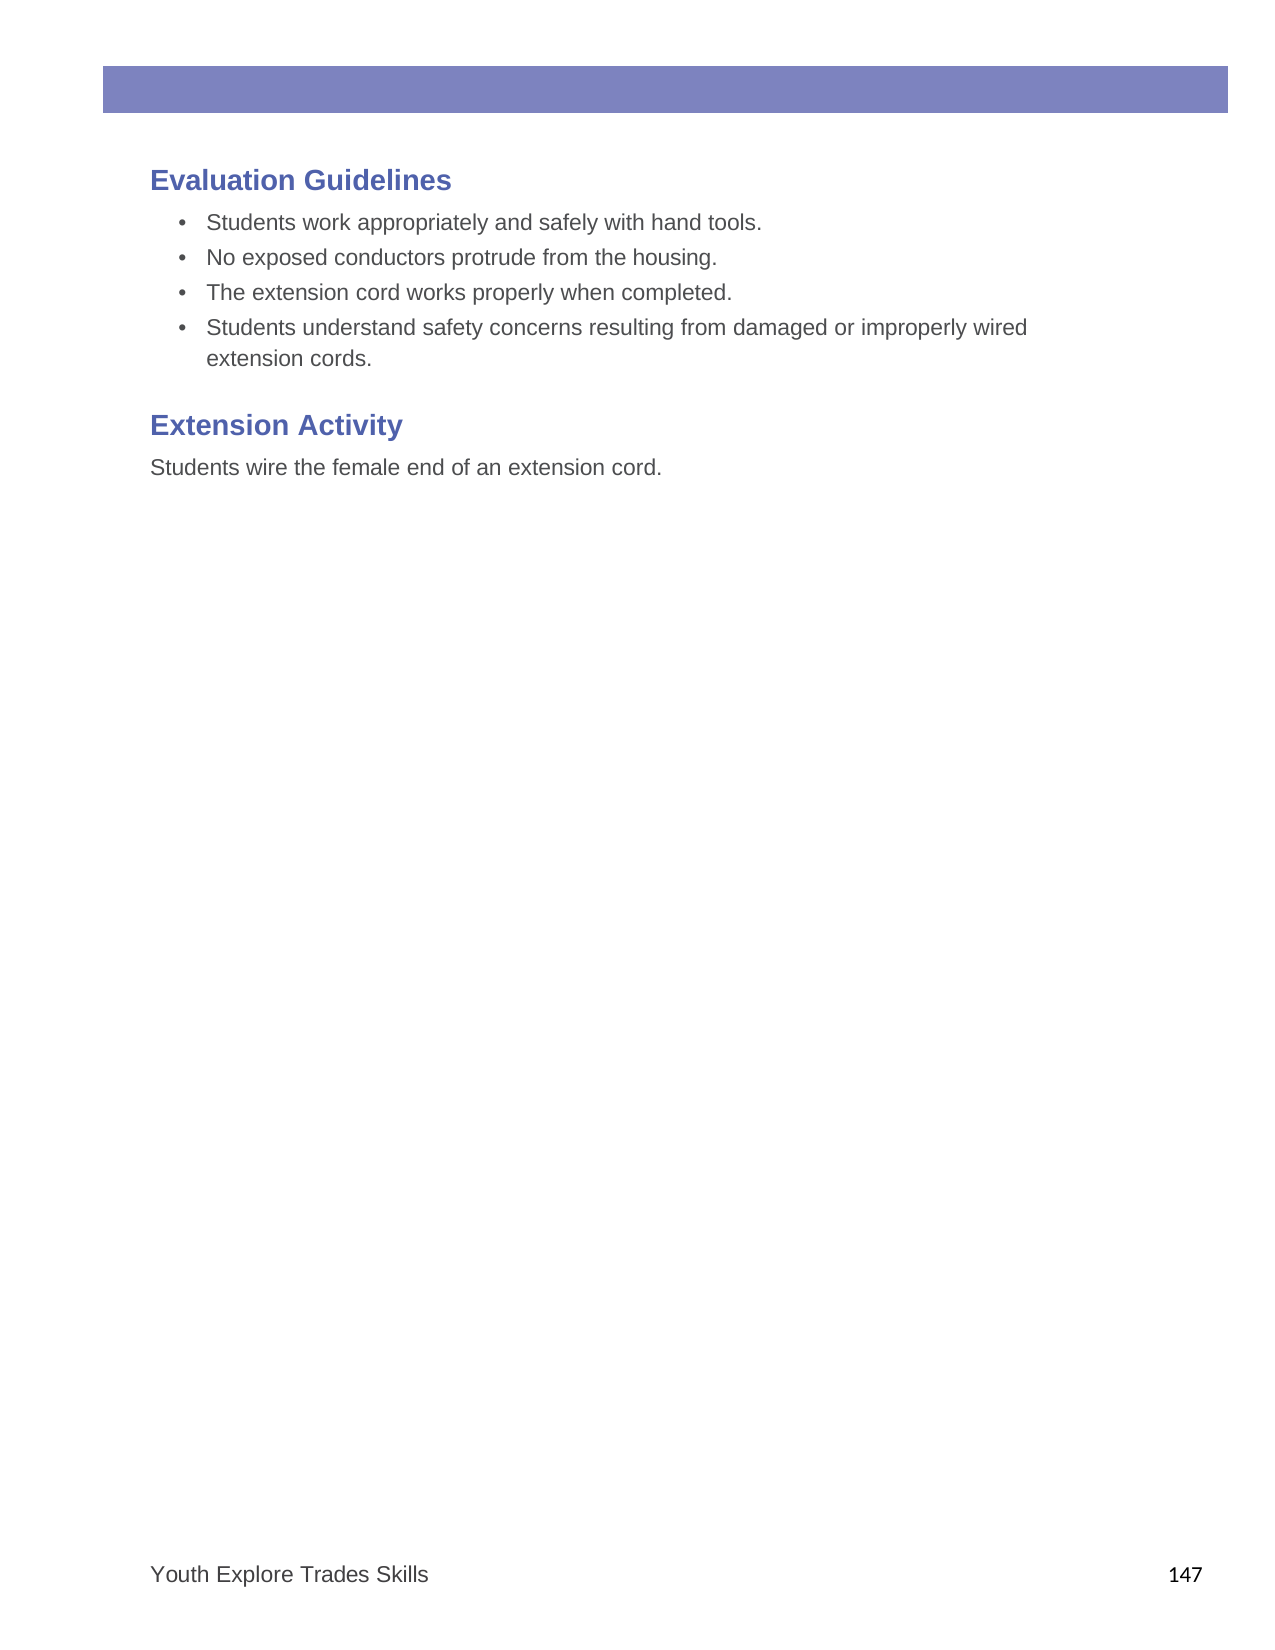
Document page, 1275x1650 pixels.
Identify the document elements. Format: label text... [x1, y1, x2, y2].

subtitle Extension Activity [150, 408, 1239, 441]
list The extension cord works properly when completed. [178, 279, 1239, 305]
text Students wire the female end of an extension cord. [150, 454, 1239, 481]
list No exposed conductors protrude from the housing. [178, 244, 1239, 270]
list Students work appropriately and safely with hand tools. [178, 209, 1239, 235]
list Students understand safety concerns resulting from damaged or improperly wired extension cords. [178, 314, 1033, 371]
subtitle Evaluation Guidelines [150, 162, 1239, 196]
